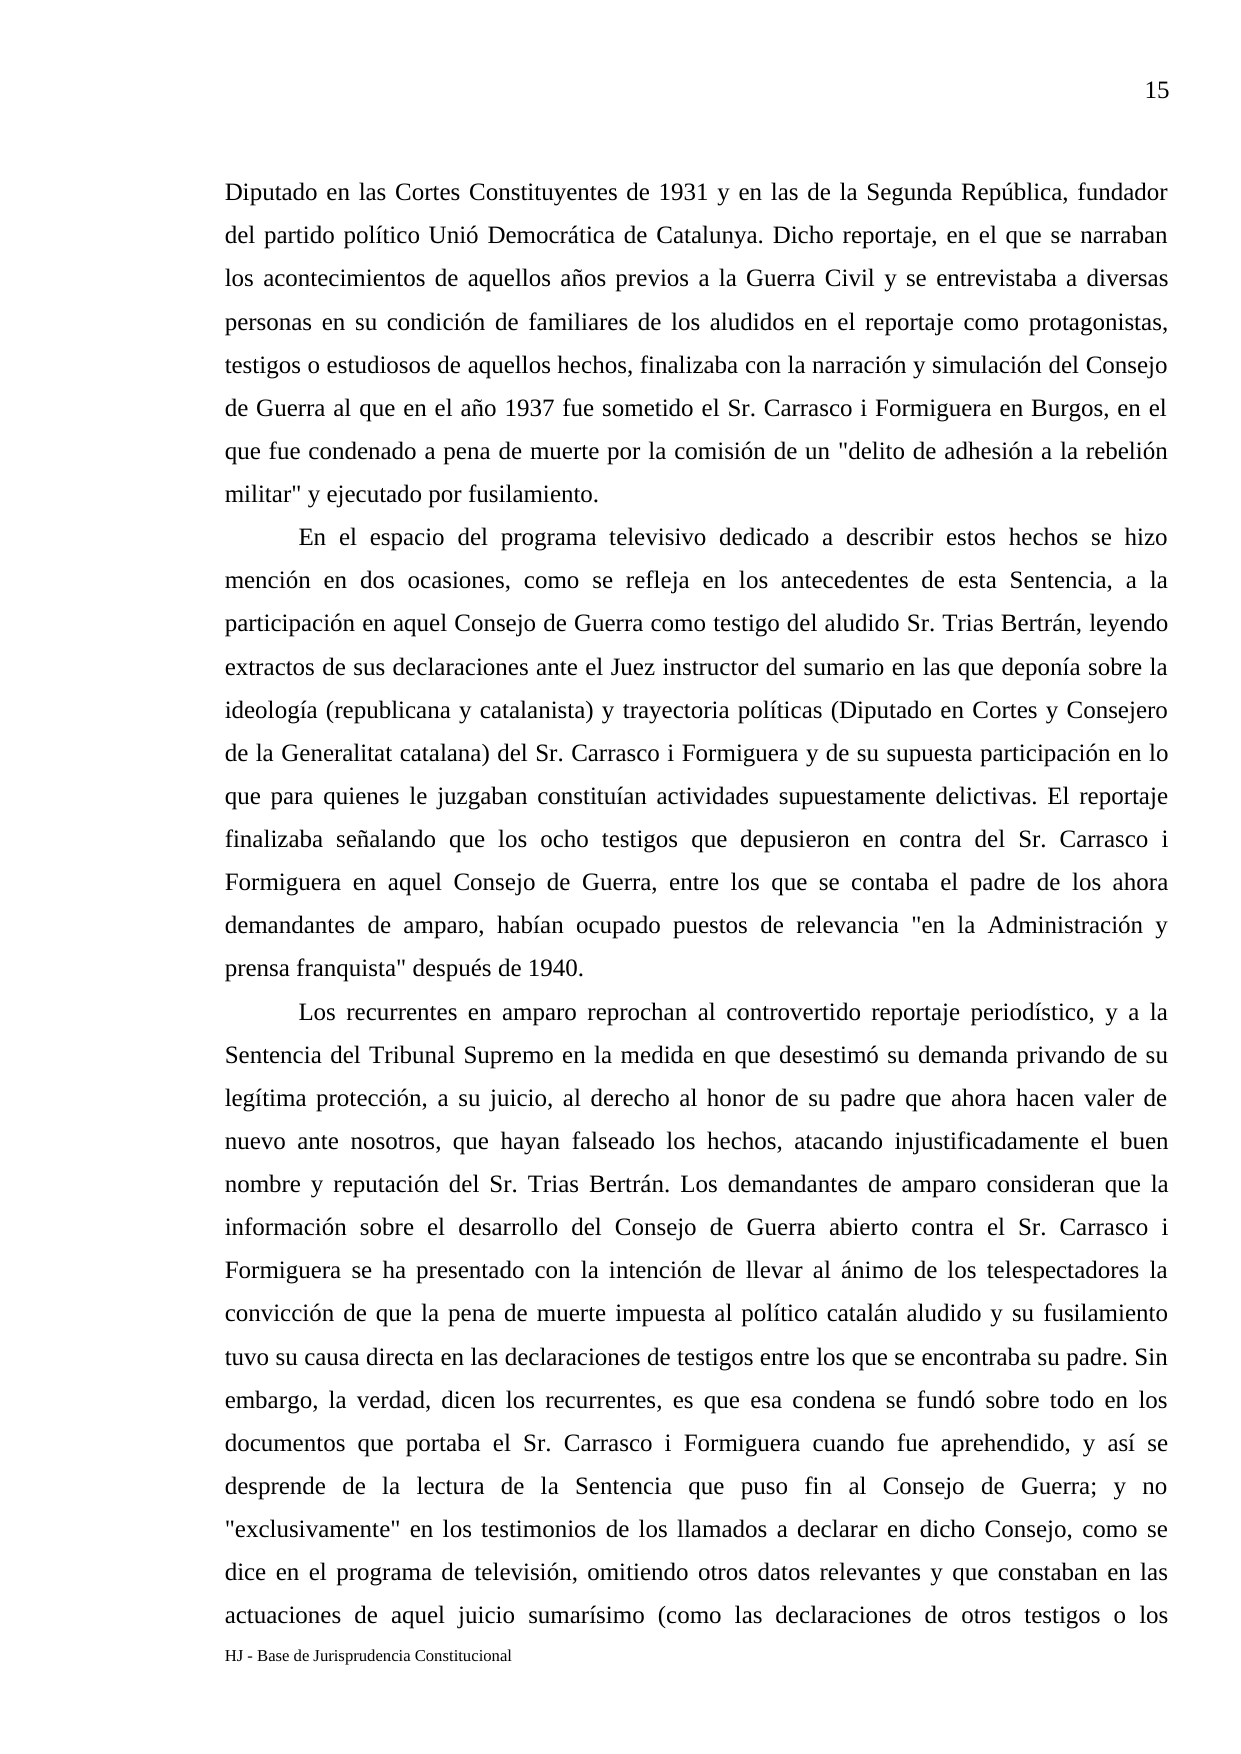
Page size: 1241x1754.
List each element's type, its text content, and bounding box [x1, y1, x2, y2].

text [224, 177, 1169, 508]
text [224, 997, 1169, 1629]
text En el espacio del programa televisivo dedicado a describir estos hechos se hizo mención en dos ocasiones, como se refleja en los antecedentes de esta Sentencia, a la participación en aquel Consejo de Guerra como testigo del aludido Sr. Trias Bertrán, leyendo extractos de sus declaraciones ante el Juez instructor del sumario en las que deponía sobre la ideología (republicana y catalanista) y trayectoria políticas (Diputado en Cortes y Consejero de la Generalitat catalana) del Sr. Carrasco i Formiguera y de su supuesta participación en lo que para quienes le juzgaban constituían actividades supuestamente delictivas. El reportaje finalizaba señalando que los ocho testigos que depusieron en contra del Sr. Carrasco i Formiguera en aquel Consejo de Guerra, entre los que se contaba el padre de los ahora demandantes de amparo, habían ocupado puestos de relevancia "en la Administración y prensa franquista" después de 1940. [224, 522, 1169, 982]
